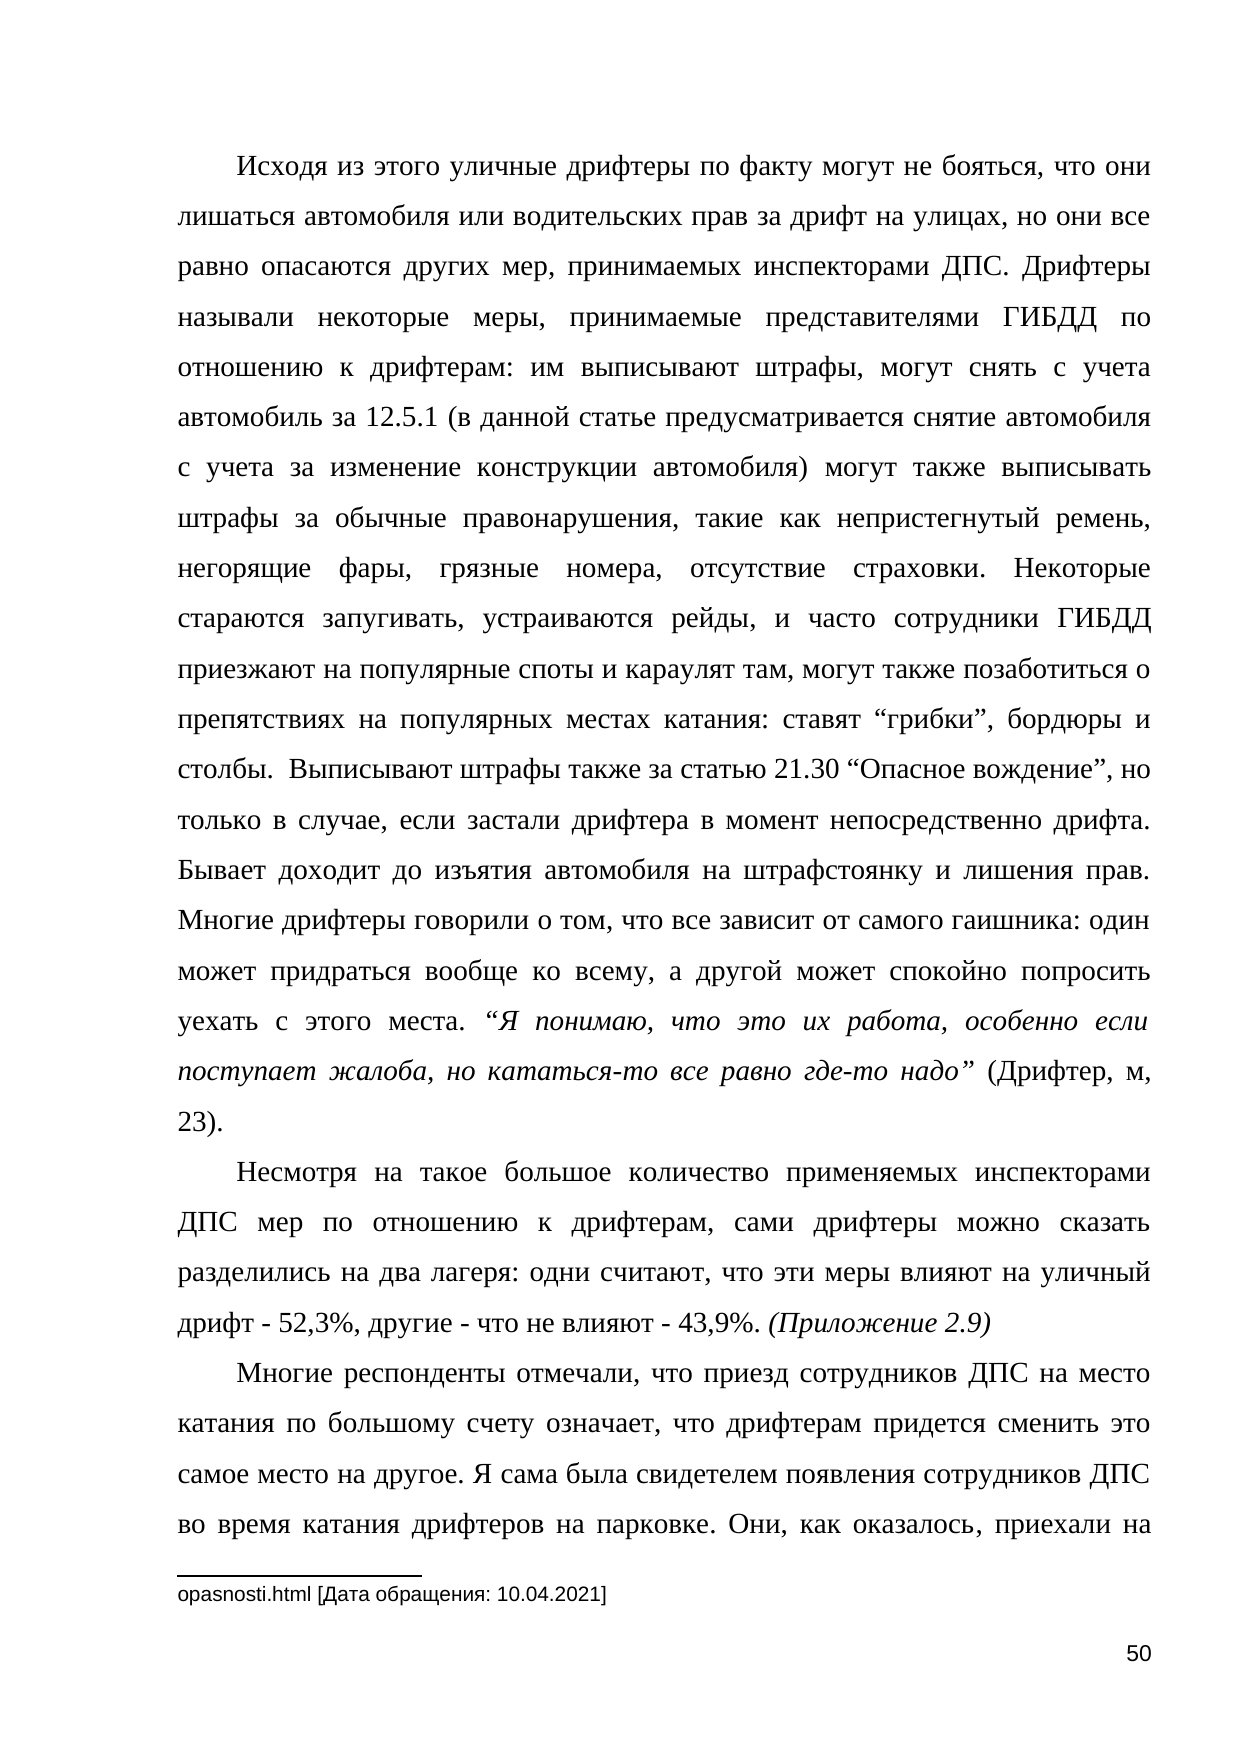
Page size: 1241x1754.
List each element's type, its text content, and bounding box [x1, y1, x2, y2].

text Исходя из этого уличные дрифтеры по факту могут не бояться, что они лишаться автомобиля или водительских прав за дрифт на улицах, но они все равно опасаются других мер, принимаемых инспекторами ДПС. Дрифтеры называли некоторые меры, принимаемые представителями ГИБДД по отношению к дрифтерам: им выписывают штрафы, могут снять с учета автомобиль за 12.5.1 (в данной статье предусматривается снятие автомобиля с учета за изменение конструкции автомобиля) могут также выписывать штрафы за обычные правонарушения, такие как непристегнутый ремень, негорящие фары, грязные номера, отсутствие страховки. Некоторые стараются запугивать, устраиваются рейды, и часто сотрудники ГИБДД приезжают на популярные споты и караулят там, могут также позаботиться о препятствиях на популярных местах катания: ставят “грибки”, бордюры и столбы. Выписывают штрафы также за статью 21.30 “Опасное вождение”, но только в случае, если застали дрифтера в момент непосредственно дрифта. Бывает доходит до изъятия автомобиля на штрафстоянку и лишения прав. Многие дрифтеры говорили о том, что все зависит от самого гаишника: один может придраться вообще ко всему, а другой может спокойно попросить уехать с этого места. “Я понимаю, что это их работа, особенно если поступает жалоба, но кататься-то все равно где-то надо” (Дрифтер, м, 23). [177, 148, 1152, 1137]
text Несмотря на такое большое количество применяемых инспекторами ДПС мер по отношению к дрифтерам, сами дрифтеры можно сказать разделились на два лагеря: одни считают, что эти меры влияют на уличный дрифт - 52,3%, другие - что не влияют - 43,9%. (Приложение 2.9) [177, 1154, 1152, 1338]
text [177, 1355, 1152, 1540]
